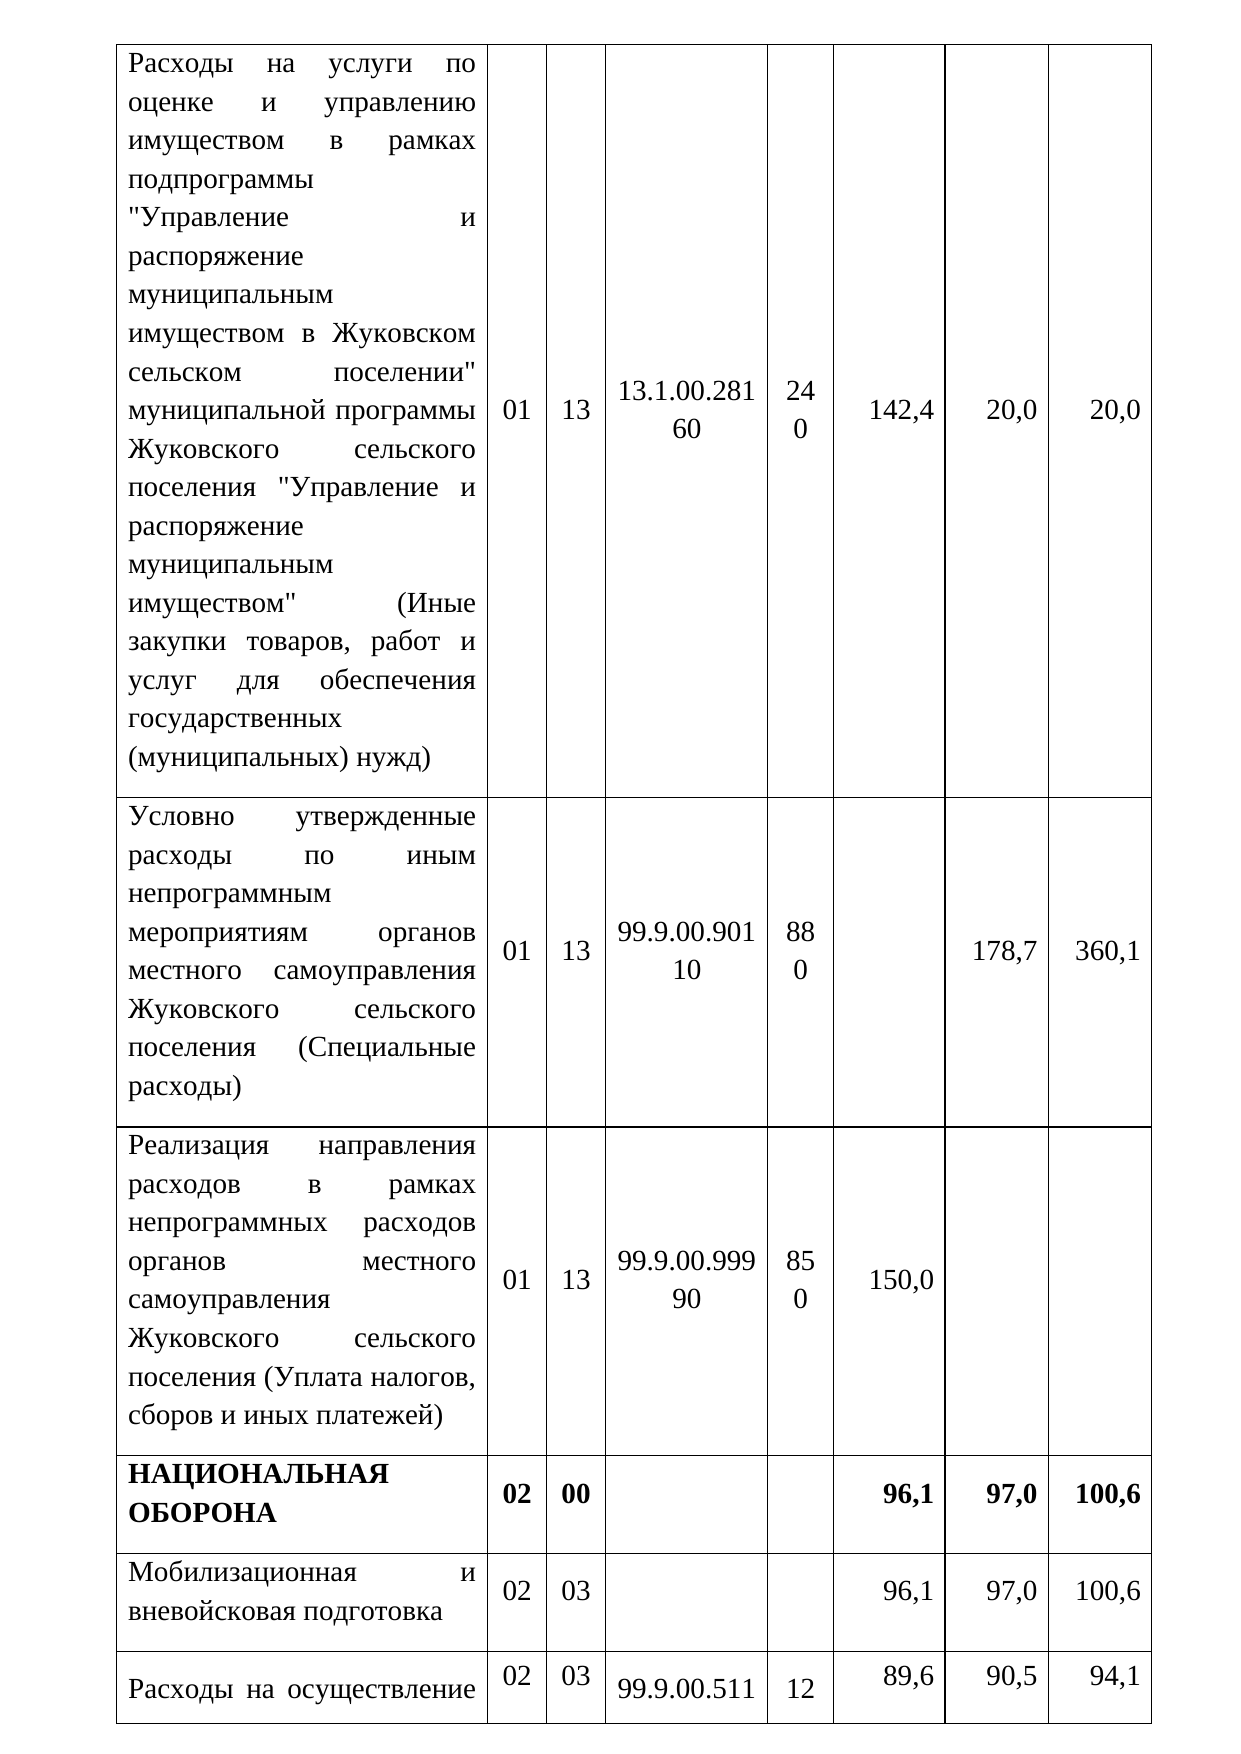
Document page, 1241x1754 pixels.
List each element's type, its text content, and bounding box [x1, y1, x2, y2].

table_cell 01 [488, 1128, 546, 1455]
table_cell 90,5 [946, 1652, 1048, 1723]
table_cell [834, 798, 944, 1126]
table_cell 99.9.00.99990 [606, 1128, 767, 1455]
table_cell 100,6 [1049, 1456, 1151, 1553]
table_cell [946, 1128, 1048, 1455]
table_cell 13 [547, 1128, 605, 1455]
table_cell [768, 1456, 833, 1553]
table_cell 142,4 [834, 45, 944, 797]
table_cell 01 [488, 798, 546, 1126]
table_cell 13.1.00.28160 [606, 45, 767, 797]
table_cell 96,1 [834, 1456, 944, 1553]
table_cell 97,0 [946, 1456, 1048, 1553]
table_cell 02 [488, 1456, 546, 1553]
table_cell 02 [488, 1554, 546, 1651]
table_cell 03 [547, 1554, 605, 1651]
table_cell 13 [547, 45, 605, 797]
table_cell 13 [547, 798, 605, 1126]
table_cell 20,0 [1049, 45, 1151, 797]
table_cell Мобилизационная и вневойсковая подготовка [117, 1554, 487, 1651]
table_cell 240 [768, 45, 833, 797]
table_cell 150,0 [834, 1128, 944, 1455]
table_cell 97,0 [946, 1554, 1048, 1651]
table_cell 00 [547, 1456, 605, 1553]
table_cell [117, 1652, 487, 1723]
table_cell [1049, 1128, 1151, 1455]
table_cell 94,1 [1049, 1652, 1151, 1723]
table_cell 99.9.00.90110 [606, 798, 767, 1126]
table_cell 89,6 [834, 1652, 944, 1723]
table_cell 880 [768, 798, 833, 1126]
table_cell 178,7 [946, 798, 1048, 1126]
table_cell Реализация направления расходов в рамках непрограммных расходов органов местного самоуправления Жуковского сельского поселения (Уплата налогов, сборов и иных платежей) [117, 1128, 487, 1455]
table_cell 120 [768, 1652, 833, 1723]
table_cell 99.9.00.51180 [606, 1652, 767, 1723]
table_cell 20,0 [946, 45, 1048, 797]
table_cell 01 [488, 45, 546, 797]
table_cell 850 [768, 1128, 833, 1455]
table_cell 03 [547, 1652, 605, 1723]
table_cell 360,1 [1049, 798, 1151, 1126]
table_cell [768, 1554, 833, 1651]
table_cell [606, 1456, 767, 1553]
table_cell 96,1 [834, 1554, 944, 1651]
table_cell 02 [488, 1652, 546, 1723]
table_cell [606, 1554, 767, 1651]
table_cell Расходы на услуги по оценке и управлению имуществом в рамках подпрограммы "Управление и распоряжение муниципальным имуществом в Жуковском сельском поселении" муниципальной программы Жуковского сельского поселения "Управление и распоряжение муниципальным имуществом" (Иные закупки товаров, работ и услуг для обеспечения государственных (муниципальных) нужд) [117, 45, 487, 797]
table_cell НАЦИОНАЛЬНАЯ ОБОРОНА [117, 1456, 487, 1553]
table_cell 100,6 [1049, 1554, 1151, 1651]
table_cell Условно утвержденные расходы по иным непрограммным мероприятиям органов местного самоуправления Жуковского сельского поселения (Специальные расходы) [117, 798, 487, 1126]
